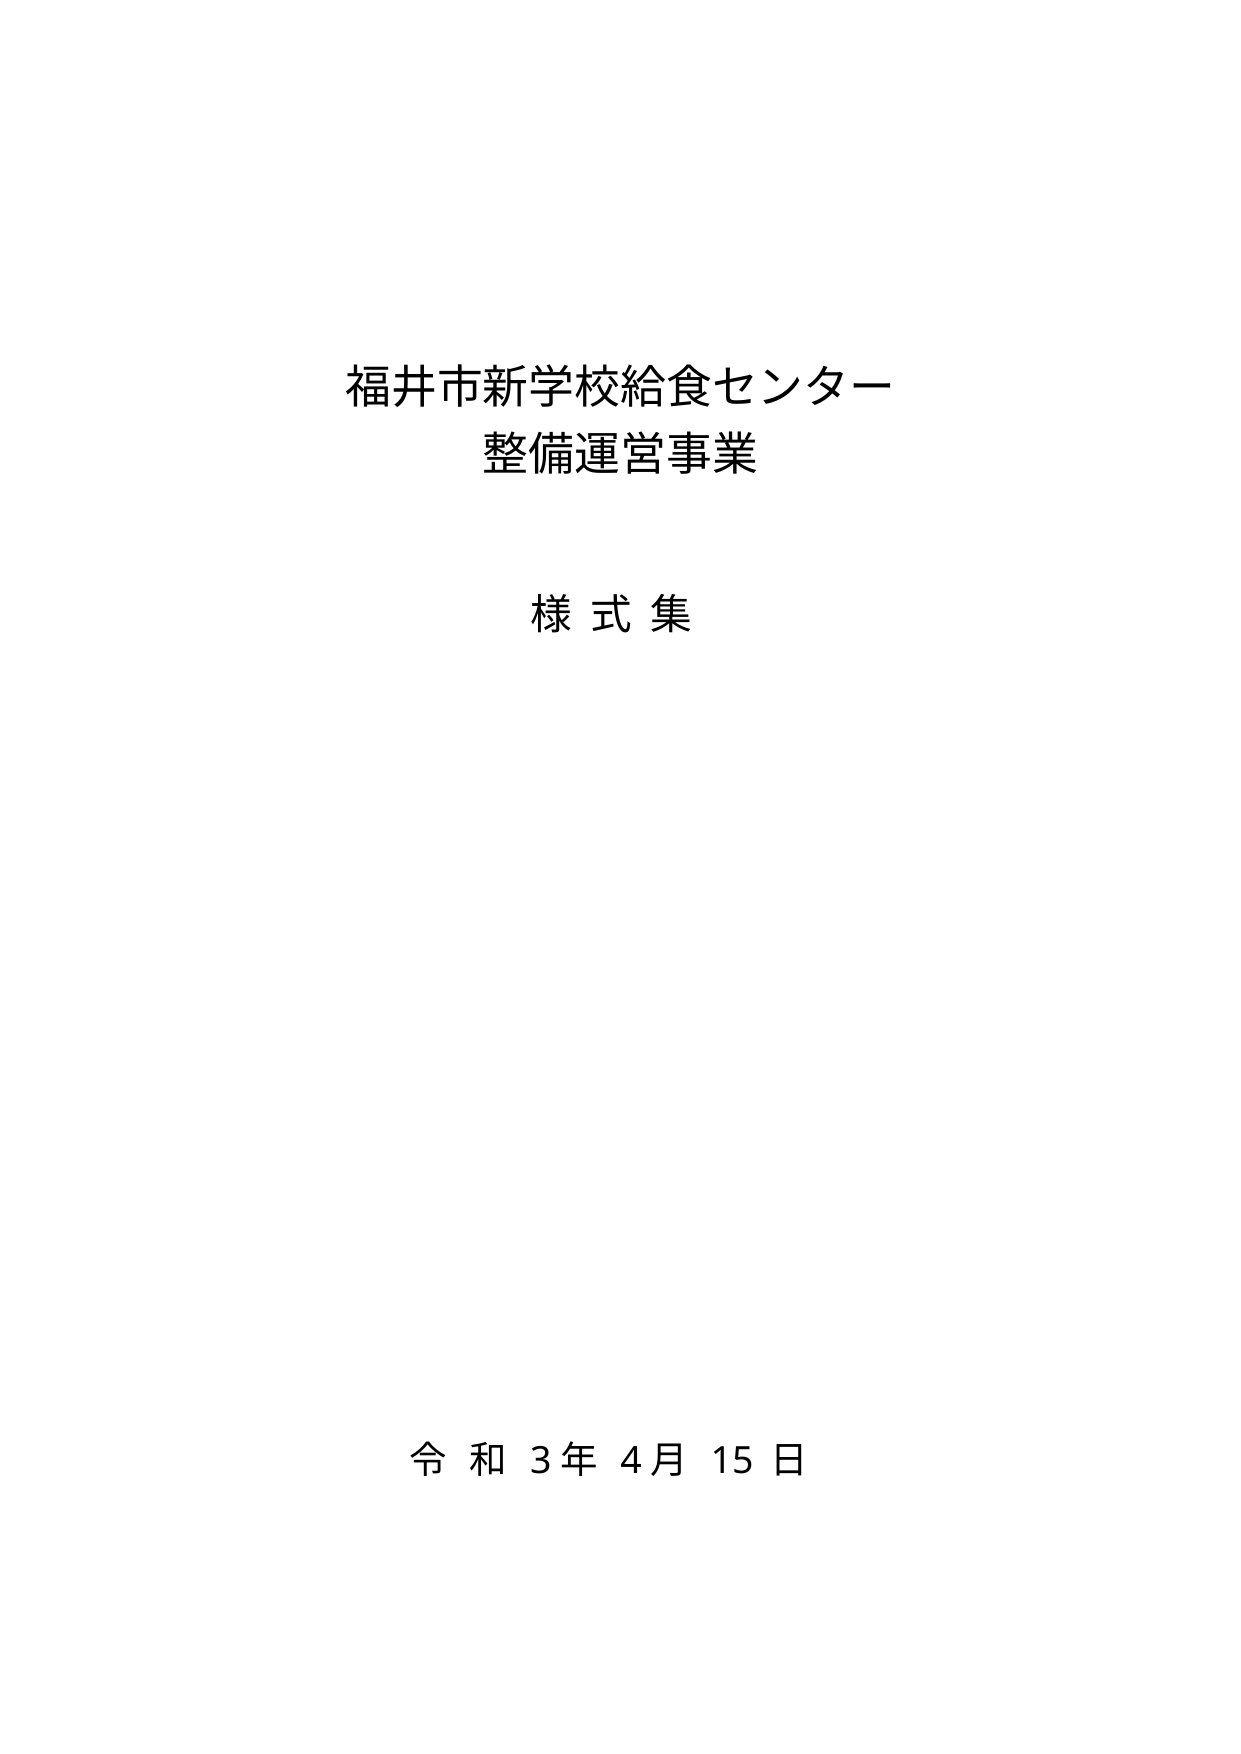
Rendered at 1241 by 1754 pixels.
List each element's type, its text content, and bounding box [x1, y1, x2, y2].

text 整備運営事業 [153, 417, 1087, 483]
text 令和3年4月15日 [153, 1409, 1087, 1506]
text 様式集 [153, 563, 1087, 660]
text 福井市新学校給食センター [153, 351, 1087, 417]
